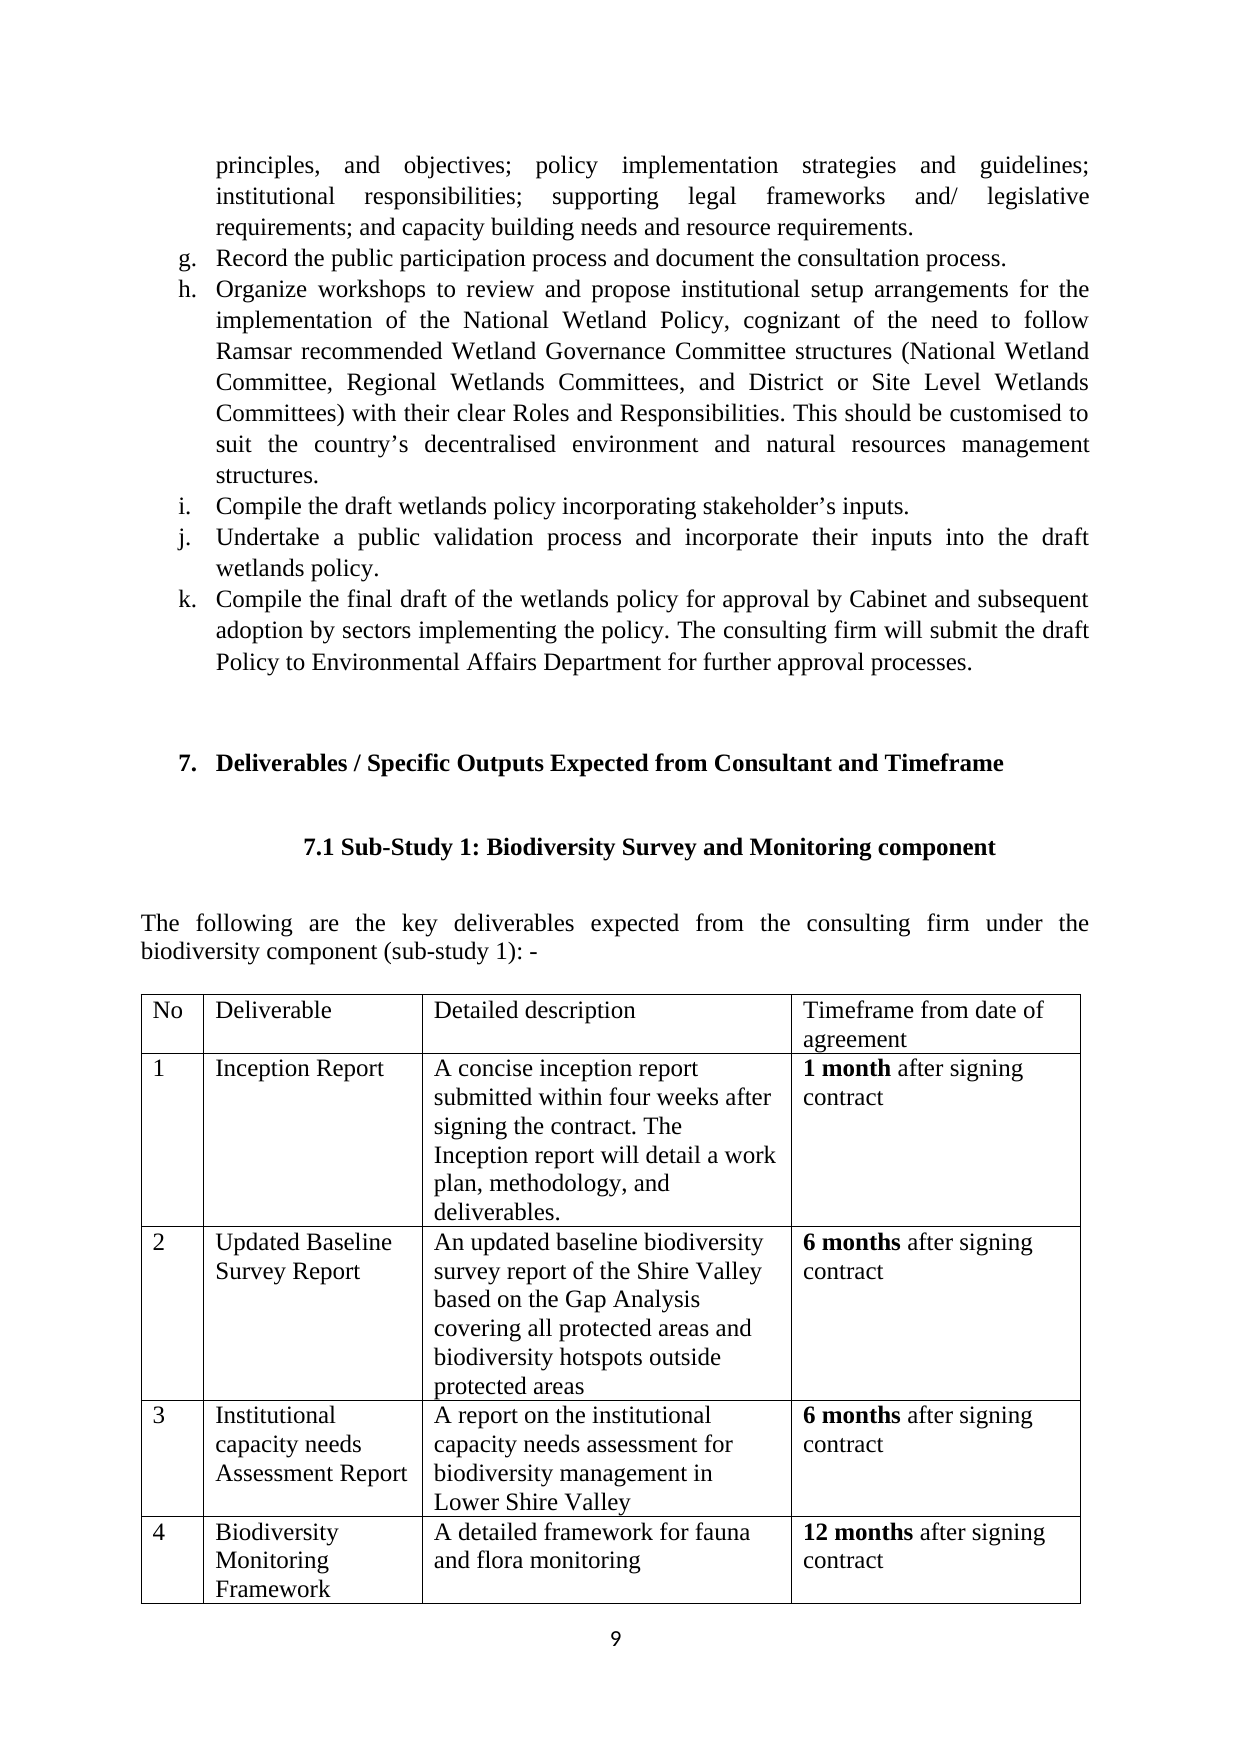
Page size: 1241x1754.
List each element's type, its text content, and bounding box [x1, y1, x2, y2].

table_header Deliverable [204, 995, 422, 1052]
table_cell 2 [142, 1227, 203, 1399]
list Record the public participation process and document the consultation process. [178, 243, 1090, 272]
table_cell A concise inception report submitted within four weeks after signing the contract. The Inception report will detail a work plan, methodology, and deliverables. [423, 1054, 791, 1226]
list Compile the final draft of the wetlands policy for approval by Cabinet and subsequent adoption by sectors implementing the policy. The consulting firm will submit the draft Policy to Environmental Affairs Department for further approval processes. [178, 584, 1090, 675]
table_cell 3 [142, 1401, 203, 1516]
table_header No [142, 995, 203, 1052]
table_header Timeframe from date of agreement [792, 995, 1080, 1052]
table_cell An updated baseline biodiversity survey report of the Shire Valley based on the Gap Analysis covering all protected areas and biodiversity hotspots outside protected areas [423, 1227, 791, 1399]
subtitle Sub-Study 1: Biodiversity Survey and Monitoring component [303, 832, 1090, 861]
table_cell Updated Baseline Survey Report [204, 1227, 422, 1399]
table_cell 12 months after signing contract [792, 1517, 1080, 1603]
list Organize workshops to review and propose institutional setup arrangements for the implementation of the National Wetland Policy, cognizant of the need to follow Ramsar recommended Wetland Governance Committee structures (National Wetland Committee, Regional Wetlands Committees, and District or Site Level Wetlands Committees) with their clear Roles and Responsibilities. This should be customised to suit the country’s decentralised environment and natural resources management structures. [178, 274, 1090, 489]
subtitle Deliverables / Specific Outputs Expected from Consultant and Timeframe [178, 748, 1090, 777]
list Undertake a public validation process and incorporate their inputs into the draft wetlands policy. [178, 522, 1090, 582]
table_cell 6 months after signing contract [792, 1227, 1080, 1399]
table_cell 1 [142, 1054, 203, 1226]
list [178, 150, 1090, 241]
list Compile the draft wetlands policy incorporating stakeholder’s inputs. [178, 491, 1090, 520]
text The following are the key deliverables expected from the consulting firm under the biodiversity component (sub-study 1): - [141, 908, 1090, 965]
table_cell 6 months after signing contract [792, 1401, 1080, 1516]
table_cell Inception Report [204, 1054, 422, 1226]
table_cell Institutional capacity needs Assessment Report [204, 1401, 422, 1516]
table_cell 4 [142, 1517, 203, 1603]
table_cell A report on the institutional capacity needs assessment for biodiversity management in Lower Shire Valley [423, 1401, 791, 1516]
table_header Detailed description [423, 995, 791, 1052]
table_cell Biodiversity Monitoring Framework [204, 1517, 422, 1603]
table_cell A detailed framework for fauna and flora monitoring [423, 1517, 791, 1603]
table_cell 1 month after signing contract [792, 1054, 1080, 1226]
